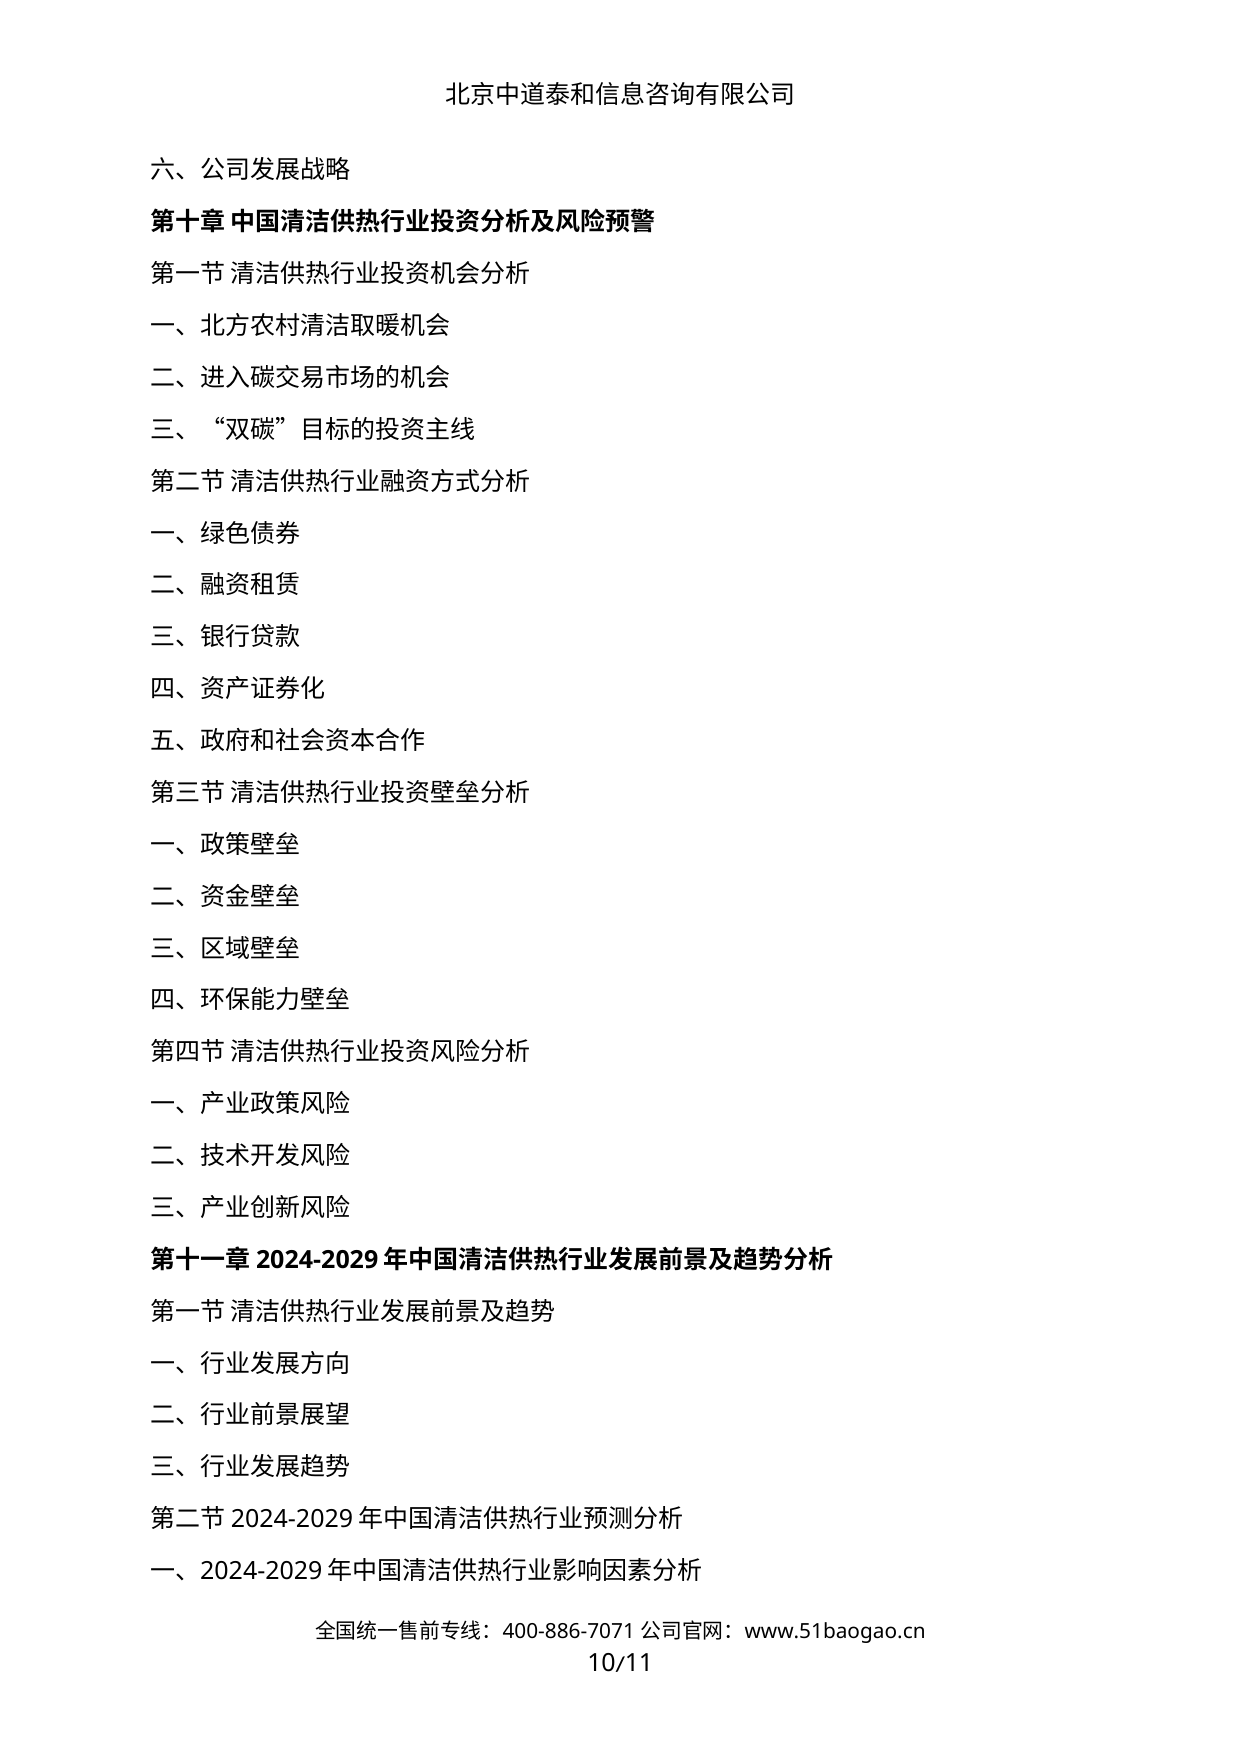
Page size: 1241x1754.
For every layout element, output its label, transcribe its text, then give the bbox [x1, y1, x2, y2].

text 三、行业发展趋势 [150, 1447, 1090, 1483]
text 第十章 中国清洁供热行业投资分析及风险预警 [150, 202, 1090, 238]
text 五、政府和社会资本合作 [150, 721, 1090, 757]
text 六、公司发展战略 [150, 150, 1090, 186]
text 一、北方农村清洁取暖机会 [150, 306, 1090, 342]
text 三、“双碳”目标的投资主线 [150, 409, 1090, 446]
text 第二节 清洁供热行业融资方式分析 [150, 461, 1090, 497]
text 第三节 清洁供热行业投资壁垒分析 [150, 772, 1090, 809]
text 二、资金壁垒 [150, 876, 1090, 912]
text 二、行业前景展望 [150, 1395, 1090, 1431]
text 第十一章 2024-2029年中国清洁供热行业发展前景及趋势分析 [150, 1239, 1090, 1276]
text 第一节 清洁供热行业投资机会分析 [150, 254, 1090, 290]
text 一、绿色债券 [150, 513, 1090, 549]
text 二、技术开发风险 [150, 1136, 1090, 1172]
text 三、银行贷款 [150, 617, 1090, 653]
text 四、资产证券化 [150, 669, 1090, 705]
text 二、融资租赁 [150, 565, 1090, 601]
text 一、2024-2029年中国清洁供热行业影响因素分析 [150, 1551, 1090, 1587]
text 第二节 2024-2029年中国清洁供热行业预测分析 [150, 1499, 1090, 1535]
text 第一节 清洁供热行业发展前景及趋势 [150, 1291, 1090, 1327]
text 二、进入碳交易市场的机会 [150, 357, 1090, 394]
text 一、产业政策风险 [150, 1084, 1090, 1120]
text 三、产业创新风险 [150, 1187, 1090, 1224]
text 一、政策壁垒 [150, 824, 1090, 861]
text 一、行业发展方向 [150, 1343, 1090, 1379]
text 三、区域壁垒 [150, 928, 1090, 964]
text 四、环保能力壁垒 [150, 980, 1090, 1016]
text 第四节 清洁供热行业投资风险分析 [150, 1032, 1090, 1068]
